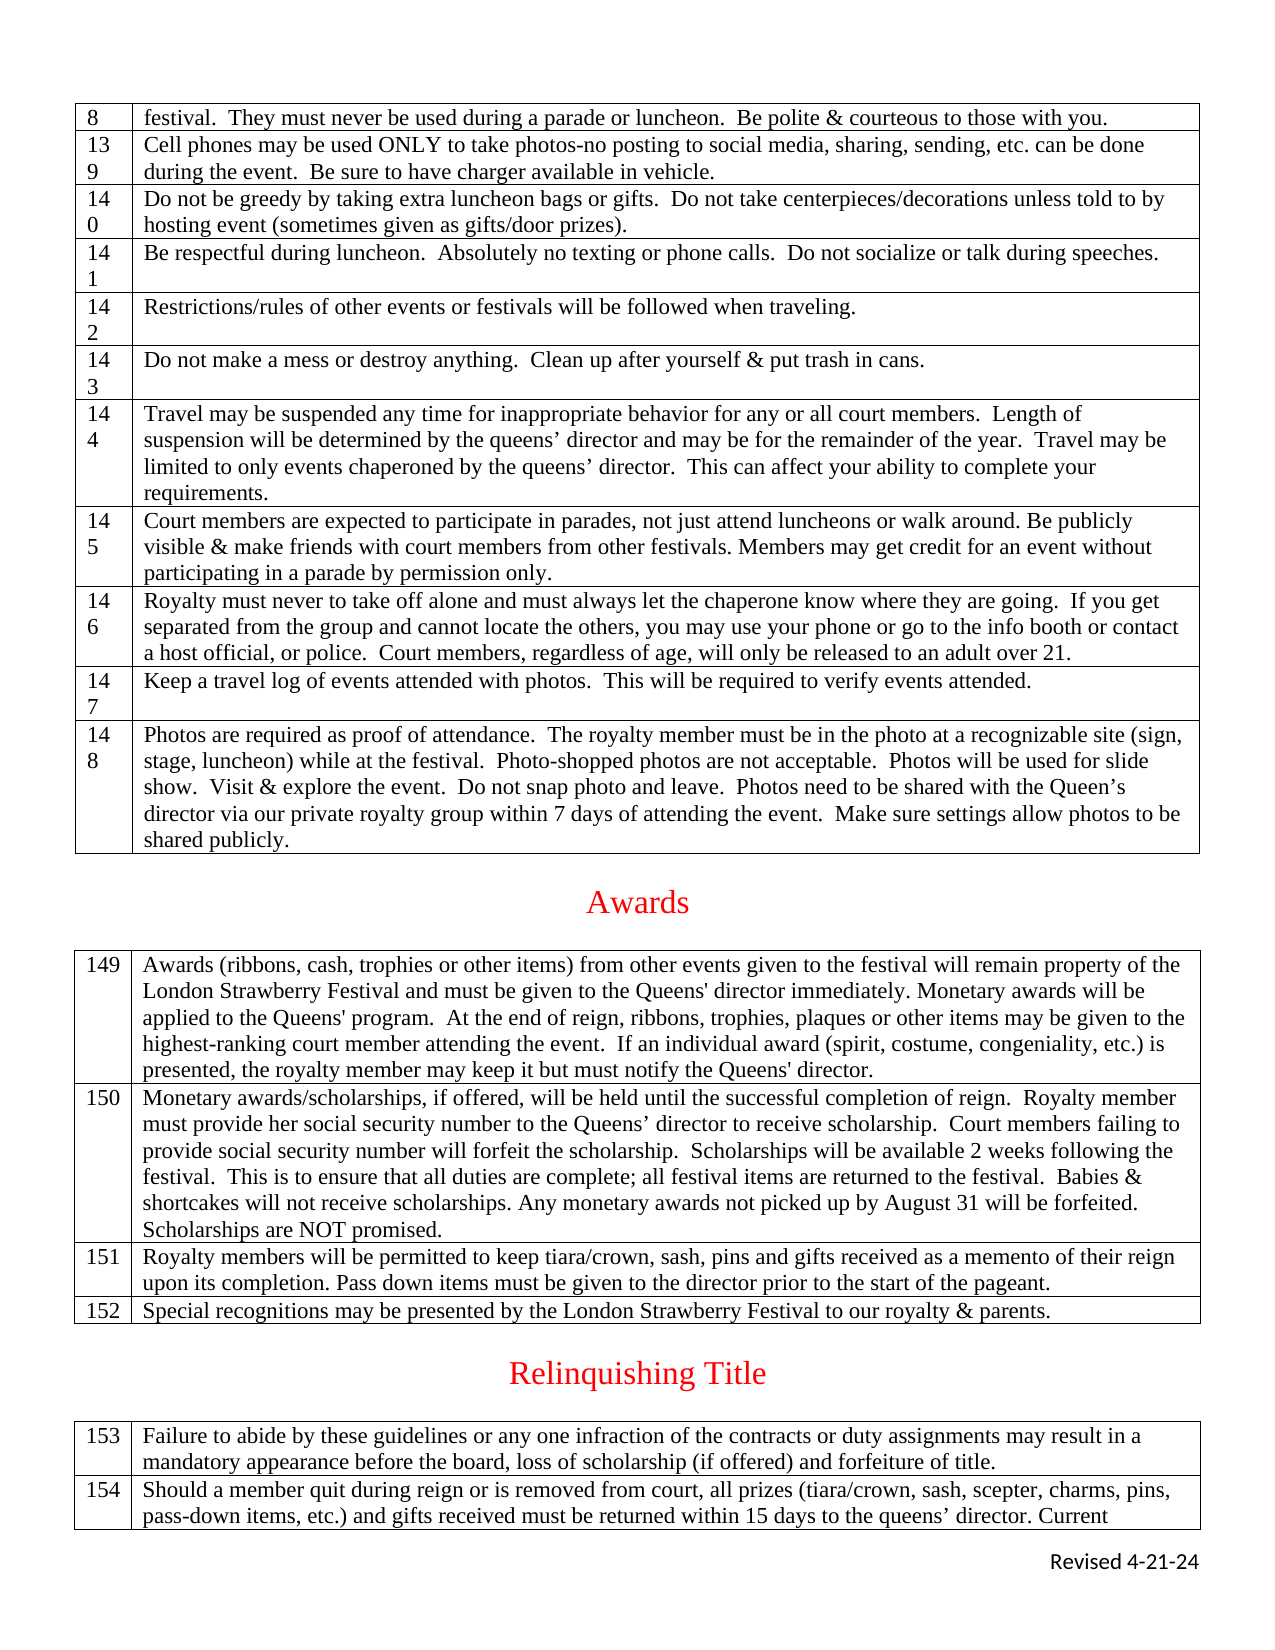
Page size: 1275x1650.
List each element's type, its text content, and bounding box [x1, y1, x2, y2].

table_cell Monetary awards/scholarships, if offered, will be held until the successful completion of reign. Royalty member must provide her social security number to the Queens’ director to receive scholarship. Court members failing to provide social security number will forfeit the scholarship. Scholarships will be available 2 weeks following the festival. This is to ensure that all duties are complete; all festival items are returned to the festival. Babies & shortcakes will not receive scholarships. Any monetary awards not picked up by August 31 will be forfeited. Scholarships are NOT promised. [132, 1084, 1200, 1242]
table_cell 151 [75, 1243, 131, 1296]
table_cell 140 [76, 185, 132, 238]
table_cell Travel may be suspended any time for inappropriate behavior for any or all court members. Length of suspension will be determined by the queens’ director and may be for the remainder of the year. Travel may be limited to only events chaperoned by the queens’ director. This can affect your ability to complete your requirements. [133, 400, 1199, 506]
table_cell Court members are expected to participate in parades, not just attend luncheons or walk around. Be publicly visible & make friends with court members from other festivals. Members may get credit for an event without participating in a parade by permission only. [133, 507, 1199, 586]
table_header 153 [75, 1422, 131, 1475]
table_cell Keep a travel log of events attended with photos. This will be required to verify events attended. [133, 667, 1199, 719]
table_cell 147 [76, 667, 132, 719]
table_cell Do not make a mess or destroy anything. Clean up after yourself & put trash in cans. [133, 346, 1199, 399]
table_cell Photos are required as proof of attendance. The royalty member must be in the photo at a recognizable site (sign, stage, luncheon) while at the festival. Photo-shopped photos are not acceptable. Photos will be used for slide show. Visit & explore the event. Do not snap photo and leave. Photos need to be shared with the Queen’s director via our private royalty group within 7 days of attending the event. Make sure settings allow photos to be shared publicly. [133, 721, 1199, 852]
table_cell Be respectful during luncheon. Absolutely no texting or phone calls. Do not socialize or talk during speeches. [133, 239, 1199, 292]
table_cell Cell phones may be used ONLY to take photos-no posting to social media, sharing, sending, etc. can be done during the event. Be sure to have charger available in vehicle. [133, 131, 1199, 184]
table_cell 142 [76, 293, 132, 345]
table_header Failure to abide by these guidelines or any one infraction of the contracts or duty assignments may result in a mandatory appearance before the board, loss of scholarship (if offered) and forfeiture of title. [132, 1422, 1200, 1475]
table_cell 148 [76, 721, 132, 852]
table_cell Restrictions/rules of other events or festivals will be followed when traveling. [133, 293, 1199, 345]
table_header 149 [75, 951, 131, 1083]
table_cell 139 [76, 131, 132, 184]
table_cell 152 [75, 1297, 131, 1323]
table_cell Do not be greedy by taking extra luncheon bags or gifts. Do not take centerpieces/decorations unless told to by hosting event (sometimes given as gifts/door prizes). [133, 185, 1199, 238]
text Awards [75, 883, 1200, 921]
table_cell 154 [75, 1476, 131, 1528]
table_cell 144 [76, 400, 132, 506]
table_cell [132, 1476, 1200, 1528]
table_cell Special recognitions may be presented by the London Strawberry Festival to our royalty & parents. [132, 1297, 1200, 1323]
table_cell 145 [76, 507, 132, 586]
table_header Awards (ribbons, cash, trophies or other items) from other events given to the festival will remain property of the London Strawberry Festival and must be given to the Queens' director immediately. Monetary awards will be applied to the Queens' program. At the end of reign, ribbons, trophies, plaques or other items may be given to the highest-ranking court member attending the event. If an individual award (spirit, costume, congeniality, etc.) is presented, the royalty member may keep it but must notify the Queens' director. [132, 951, 1200, 1083]
table_cell 138 [76, 104, 132, 130]
table_cell 146 [76, 587, 132, 666]
table_cell 150 [75, 1084, 131, 1242]
text Relinquishing Title [75, 1353, 1200, 1392]
table_cell Royalty members will be permitted to keep tiara/crown, sash, pins and gifts received as a memento of their reign upon its completion. Pass down items must be given to the director prior to the start of the pageant. [132, 1243, 1200, 1296]
table_cell Royalty must never to take off alone and must always let the chaperone know where they are going. If you get separated from the group and cannot locate the others, you may use your phone or go to the info booth or contact a host official, or police. Court members, regardless of age, will only be released to an adult over 21. [133, 587, 1199, 666]
table_cell 141 [76, 239, 132, 292]
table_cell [133, 104, 1199, 130]
table_cell 143 [76, 346, 132, 399]
